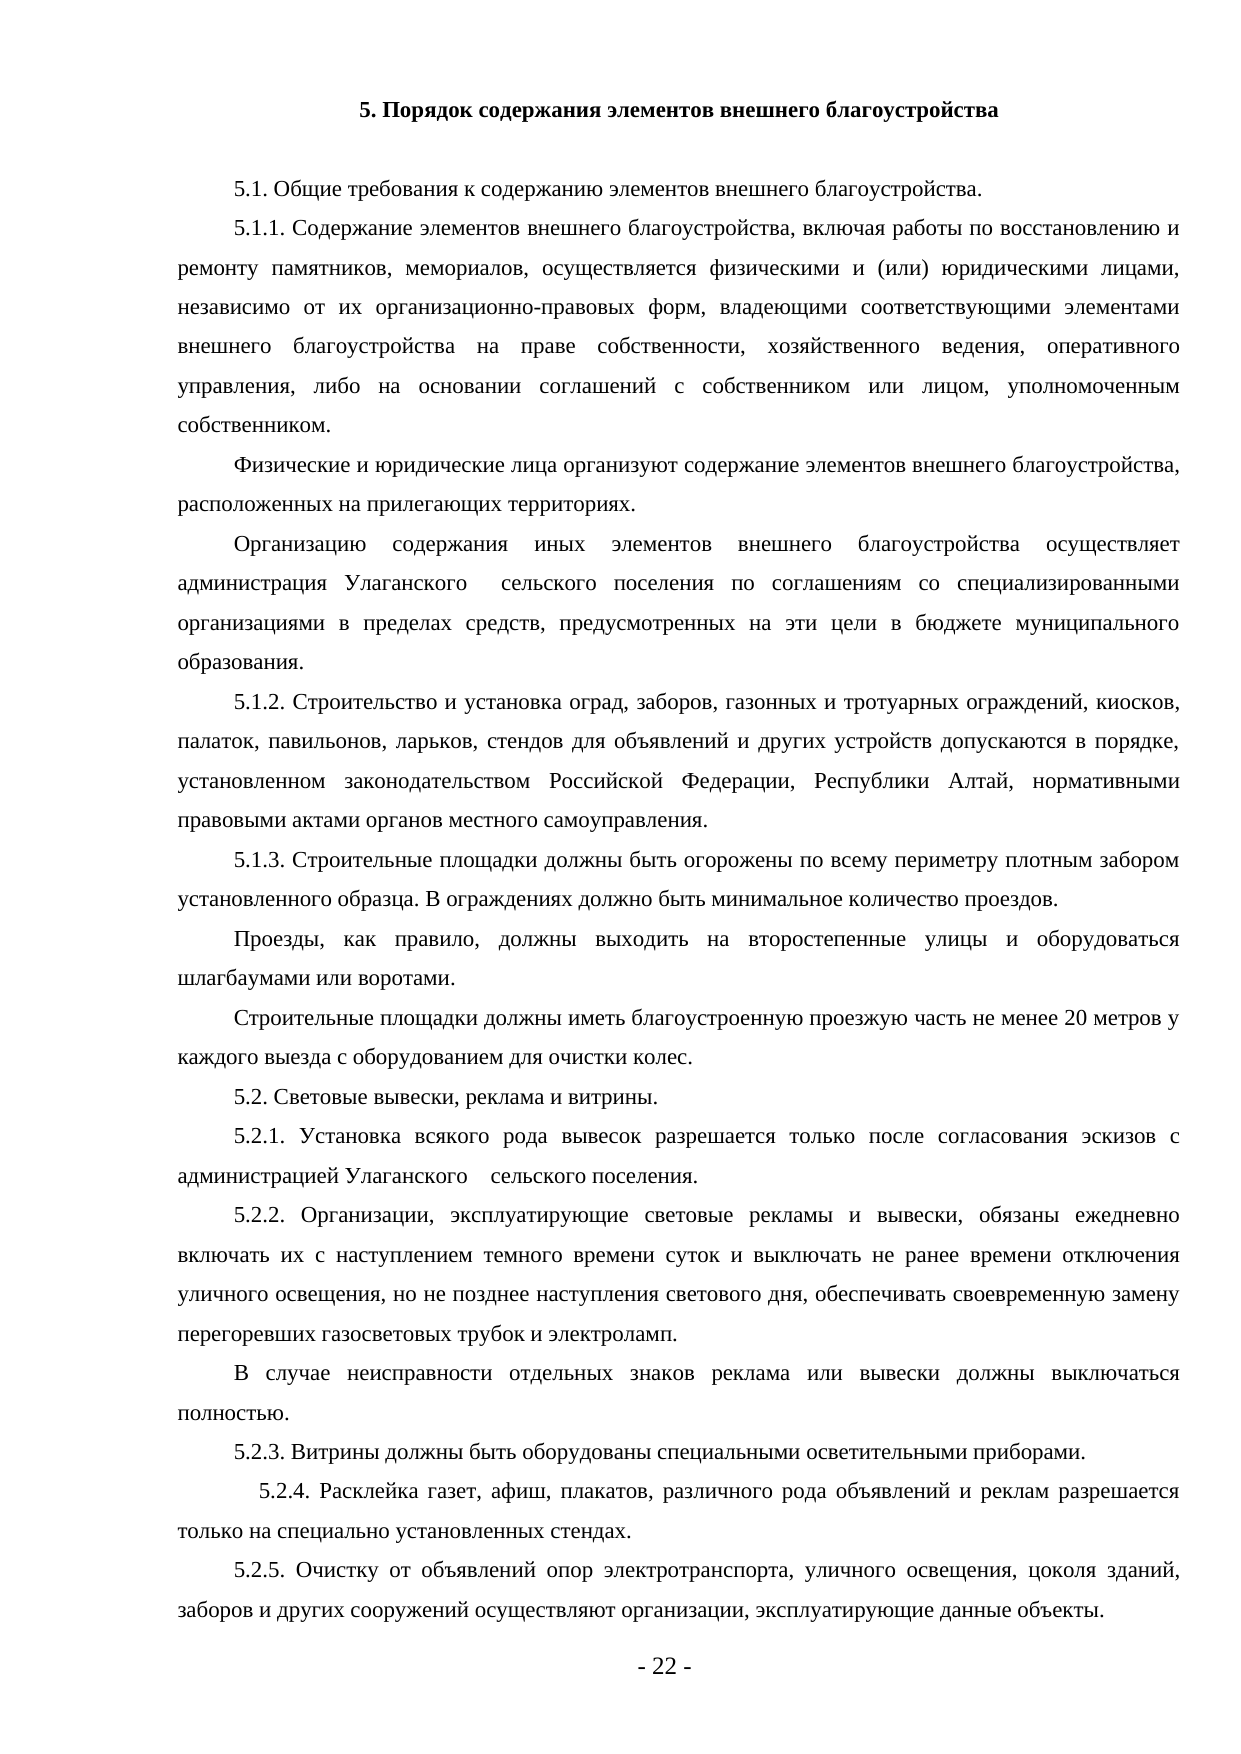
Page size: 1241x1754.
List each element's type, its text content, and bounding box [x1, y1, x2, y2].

text Физические и юридические лица организуют содержание элементов внешнего благоустройства, расположенных на прилегающих территориях. [177, 451, 1181, 517]
text 5.2.4. Расклейка газет, афиш, плакатов, различного рода объявлений и реклам разрешается только на специально установленных стендах. [177, 1477, 1181, 1543]
text 5.2.3. Витрины должны быть оборудованы специальными осветительными приборами. [177, 1438, 1181, 1464]
text 5.1.2. Строительство и установка оград, заборов, газонных и тротуарных ограждений, киосков, палаток, павильонов, ларьков, стендов для объявлений и других устройств допускаются в порядке, установленном законодательством Российской Федерации, Республики Алтай, нормативными правовыми актами органов местного самоуправления. [177, 688, 1181, 833]
text 5.2. Световые вывески, реклама и витрины. [177, 1083, 1181, 1109]
text 5.1.1. Содержание элементов внешнего благоустройства, включая работы по восстановлению и ремонту памятников, мемориалов, осуществляется физическими и (или) юридическими лицами, независимо от их организационно-правовых форм, владеющими соответствующими элементами внешнего благоустройства на праве собственности, хозяйственного ведения, оперативного управления, либо на основании соглашений с собственником или лицом, уполномоченным собственником. [177, 214, 1181, 438]
text 5.2.5. Очистку от объявлений опор электротранспорта, уличного освещения, цоколя зданий, заборов и других сооружений осуществляют организации, эксплуатирующие данные объекты. [177, 1556, 1181, 1622]
text 5. Порядок содержания элементов внешнего благоустройства [177, 96, 1181, 122]
text Проезды, как правило, должны выходить на второстепенные улицы и оборудоваться шлагбаумами или воротами. [177, 925, 1181, 991]
text 5.1.3. Строительные площадки должны быть огорожены по всему периметру плотным забором установленного образца. В ограждениях должно быть минимальное количество проездов. [177, 846, 1181, 912]
text Организацию содержания иных элементов внешнего благоустройства осуществляет администрация Улаганского сельского поселения по соглашениям со специализированными организациями в пределах средств, предусмотренных на эти цели в бюджете муниципального образования. [177, 530, 1181, 675]
text Строительные площадки должны иметь благоустроенную проезжую часть не менее 20 метров у каждого выезда с оборудованием для очистки колес. [177, 1004, 1181, 1069]
text 5.1. Общие требования к содержанию элементов внешнего благоустройства. [177, 175, 1181, 201]
text 5.2.2. Организации, эксплуатирующие световые рекламы и вывески, обязаны ежедневно включать их с наступлением темного времени суток и выключать не ранее времени отключения уличного освещения, но не позднее наступления светового дня, обеспечивать своевременную замену перегоревших газосветовых трубок и электроламп. [177, 1201, 1181, 1346]
text 5.2.1. Установка всякого рода вывесок разрешается только после согласования эскизов с администрацией Улаганского сельского поселения. [177, 1122, 1181, 1188]
text В случае неисправности отдельных знаков реклама или вывески должны выключаться полностью. [177, 1359, 1181, 1425]
